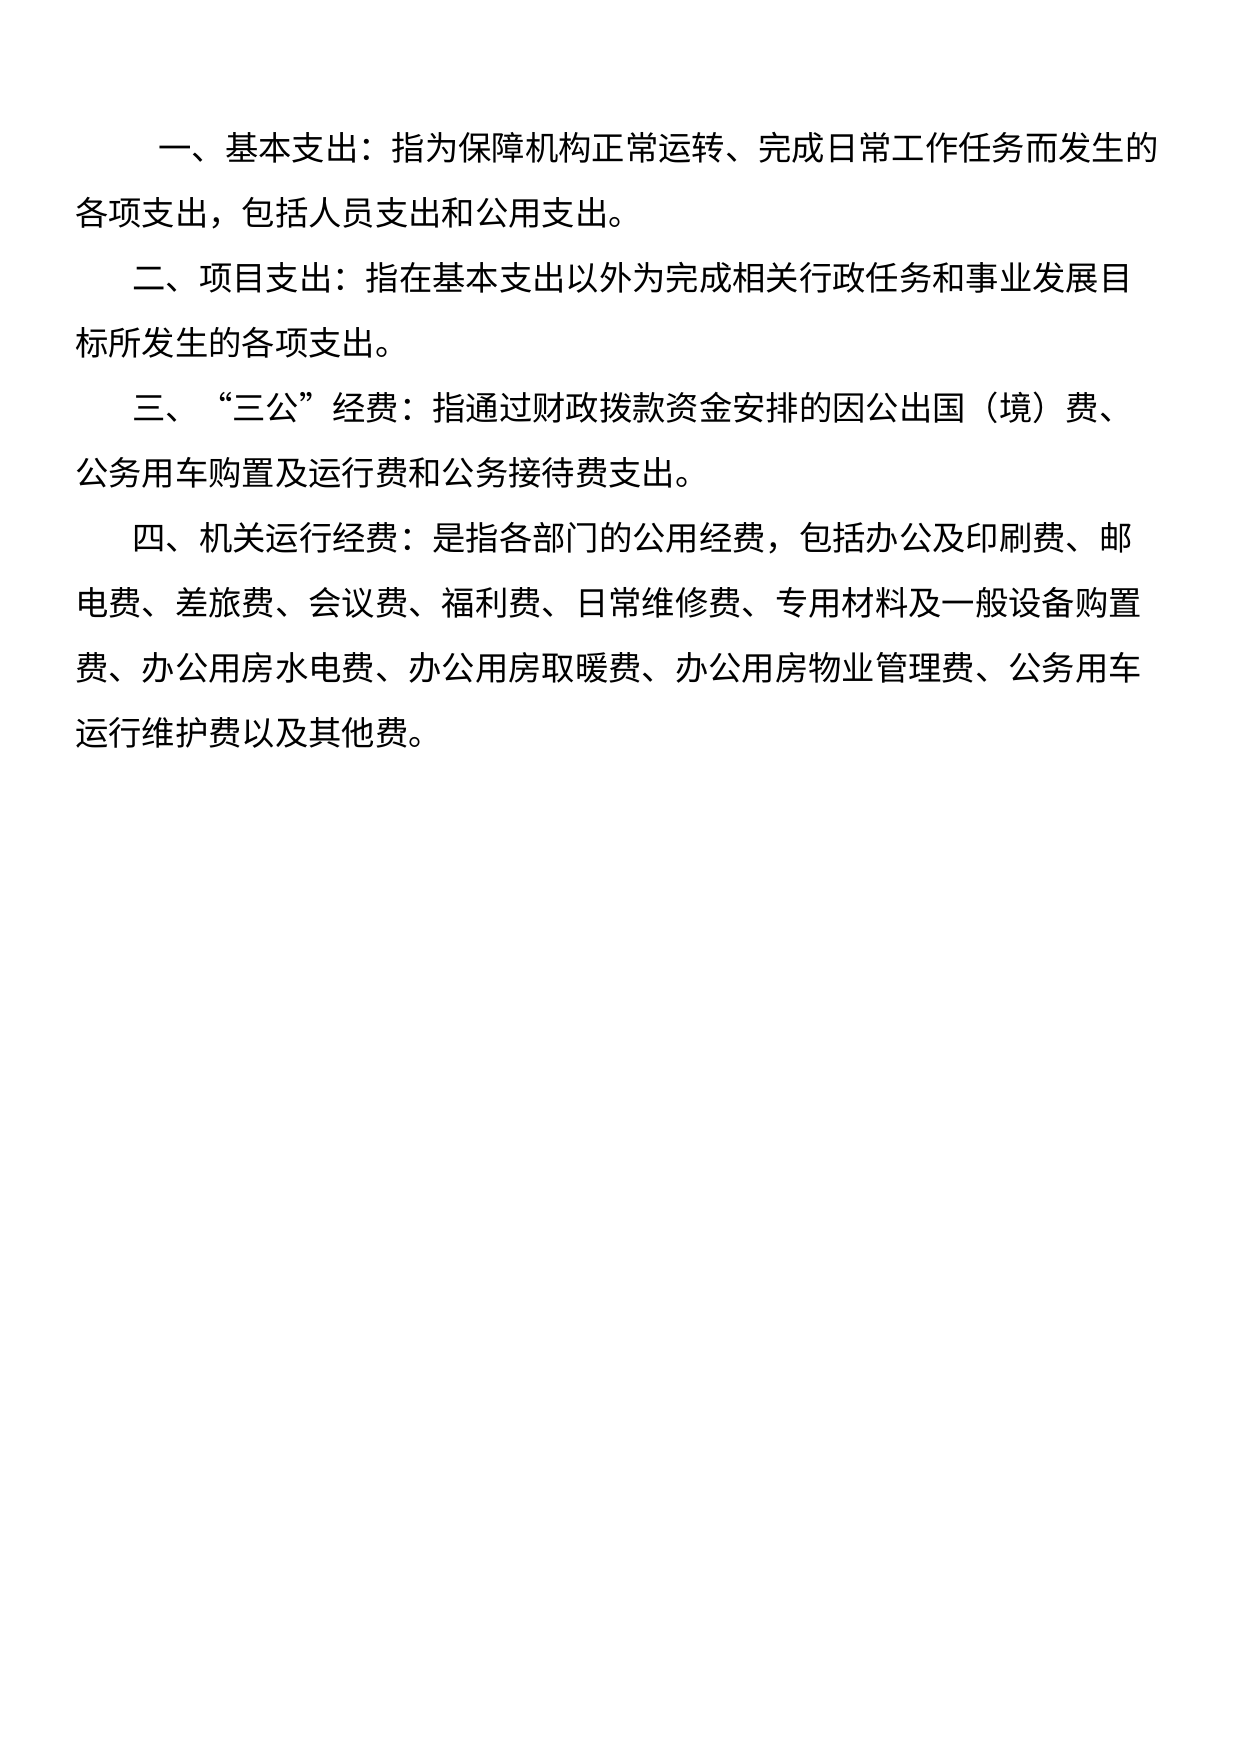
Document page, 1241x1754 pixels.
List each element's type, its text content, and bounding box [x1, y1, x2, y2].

text 四、机关运行经费：是指各部门的公用经费，包括办公及印刷费、邮电费、差旅费、会议费、福利费、日常维修费、专用材料及一般设备购置费、办公用房水电费、办公用房取暖费、办公用房物业管理费、公务用车运行维护费以及其他费。 [75, 503, 1165, 763]
text 二、项目支出：指在基本支出以外为完成相关行政任务和事业发展目标所发生的各项支出。 [75, 243, 1165, 373]
text 三、“三公”经费：指通过财政拨款资金安排的因公出国（境）费、公务用车购置及运行费和公务接待费支出。 [75, 373, 1165, 503]
text 一、基本支出：指为保障机构正常运转、完成日常工作任务而发生的各项支出，包括人员支出和公用支出。 [75, 113, 1165, 243]
